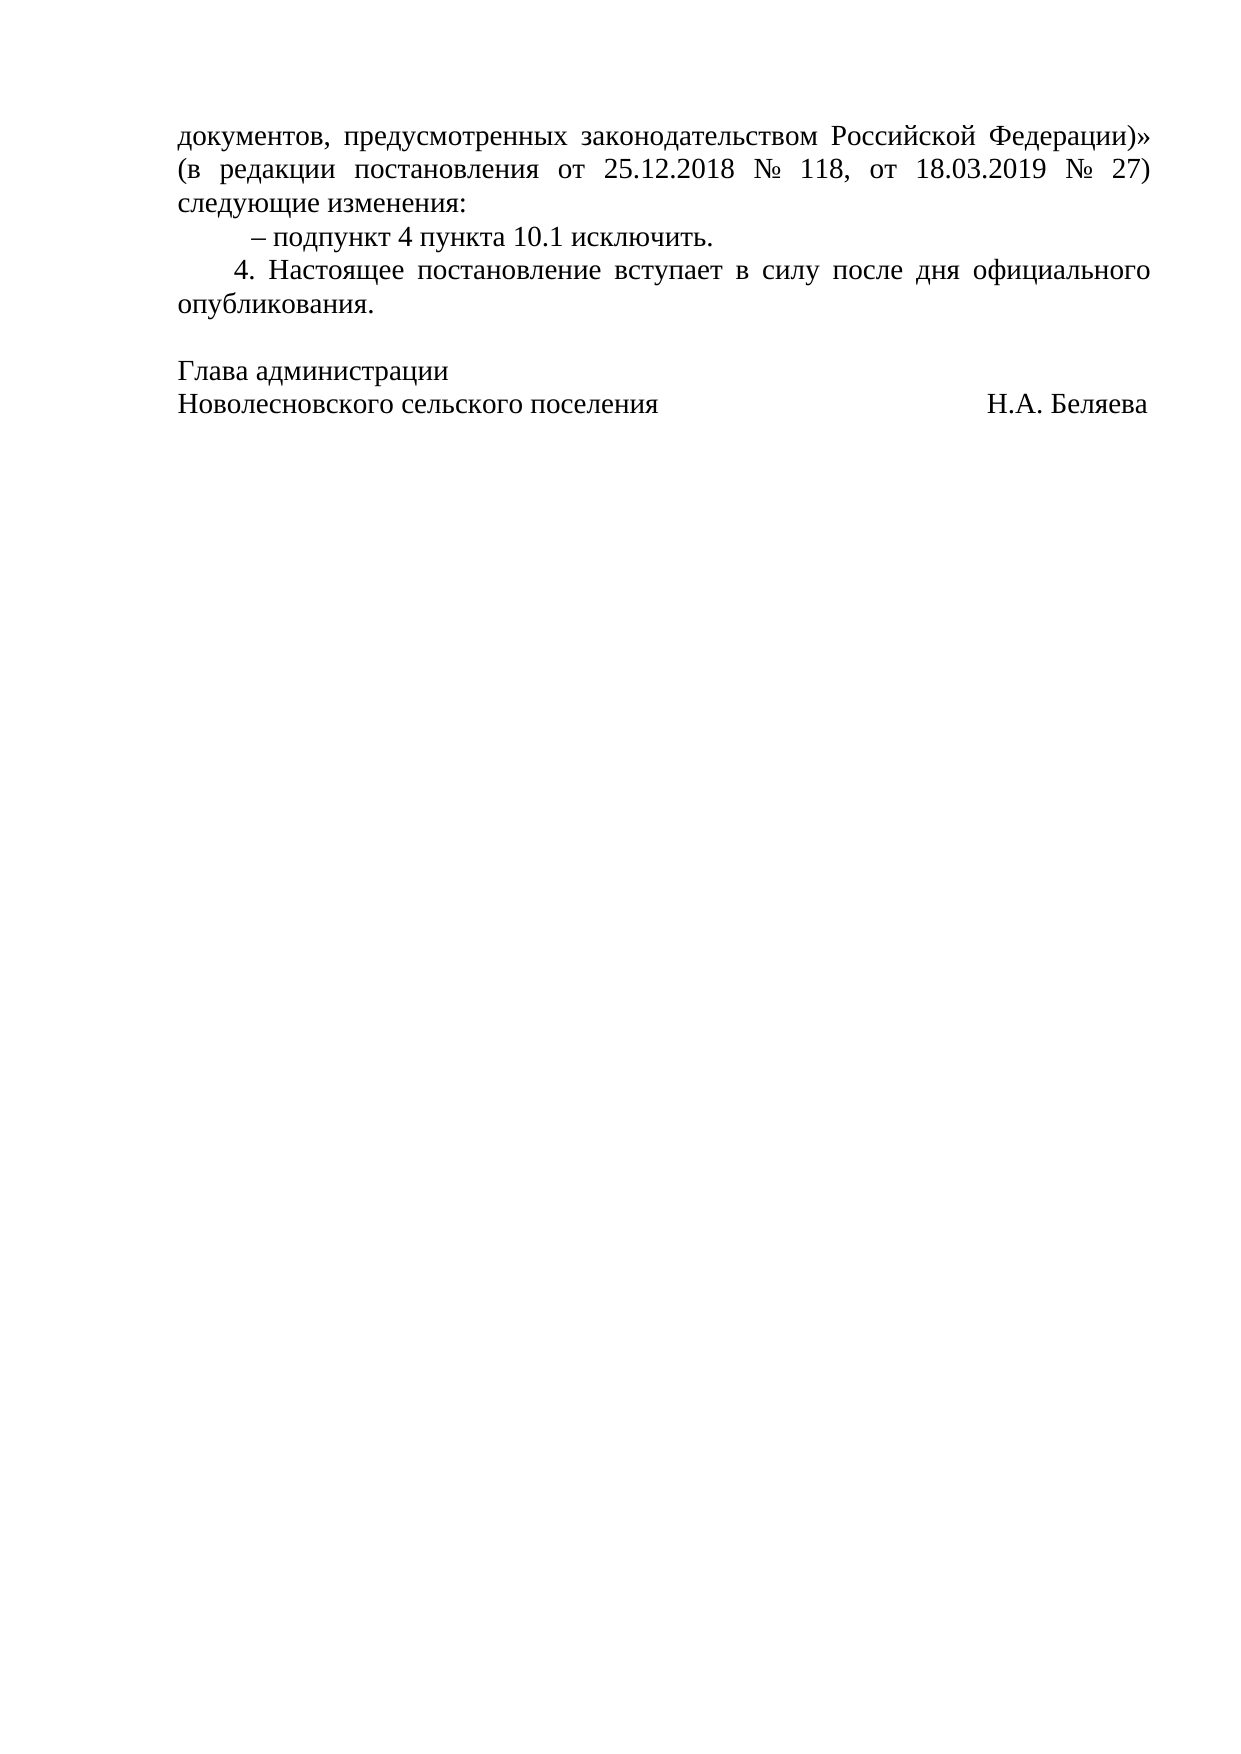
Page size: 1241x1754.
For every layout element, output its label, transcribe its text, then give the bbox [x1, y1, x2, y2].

text – подпункт 4 пункта 10.1 исключить. [177, 219, 1152, 252]
text Глава администрации [177, 353, 1152, 386]
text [177, 118, 1152, 219]
text Новолесновского сельского поселения Н.А. Беляева [177, 386, 1152, 420]
text 4. Настоящее постановление вступает в силу после дня официального опубликования. [177, 252, 1152, 319]
